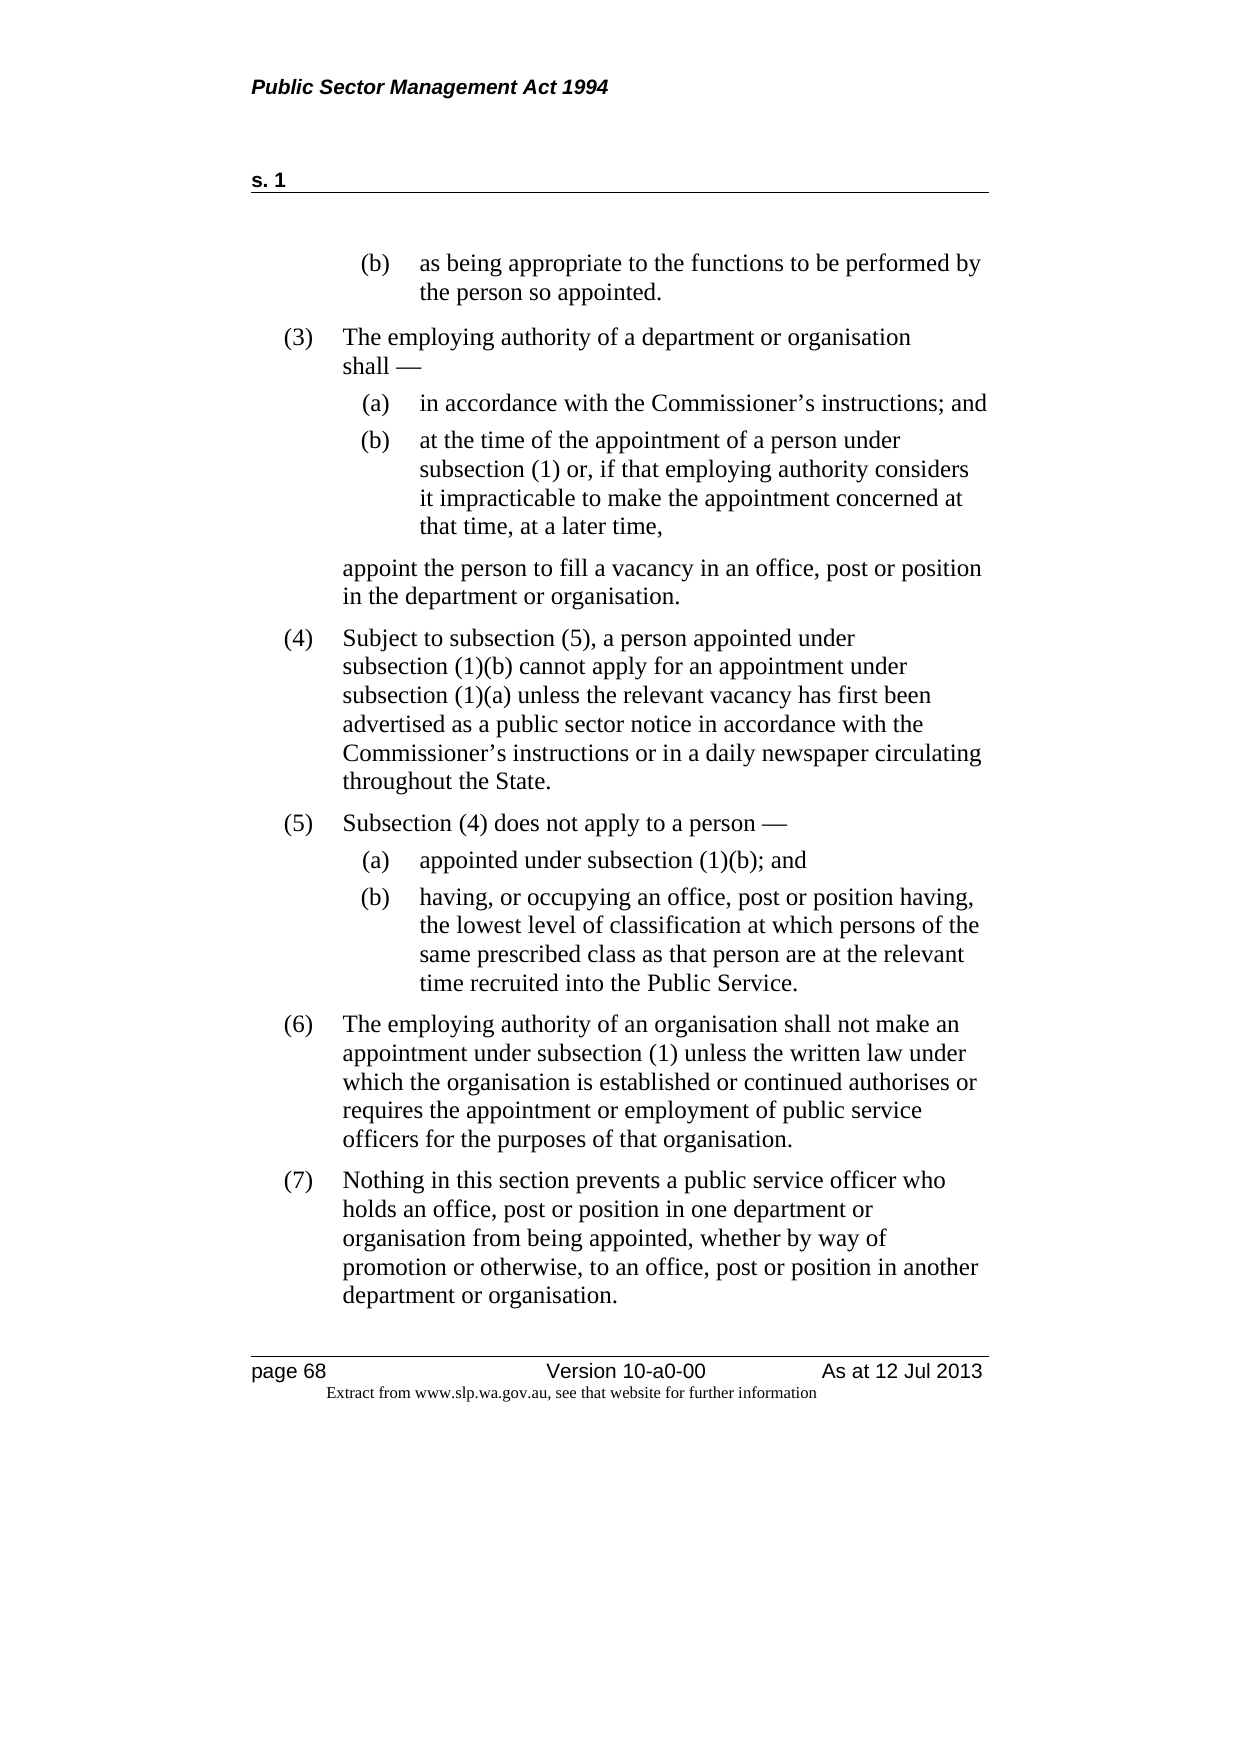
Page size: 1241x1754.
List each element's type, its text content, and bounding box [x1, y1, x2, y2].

text (a) in accordance with the Commissioner’s instructions; and [251, 388, 989, 417]
text appoint the person to fill a vacancy in an office, post or position in the department or organisation. [251, 553, 989, 610]
text (a) appointed under subsection (1)(b); and [251, 845, 989, 873]
text (5) Subsection (4) does not apply to a person — [251, 808, 989, 836]
text (b) at the time of the appointment of a person under subsection (1) or, if that employing authority considers it impracticable to make the appointment concerned at that time, at a later time, [251, 425, 989, 540]
text (6) The employing authority of an organisation shall not make an appointment under subsection (1) unless the written law under which the organisation is established or continued authorises or requires the appointment or employment of public service officers for the purposes of that organisation. [251, 1009, 989, 1153]
text (b) as being appropriate to the functions to be performed by the person so appointed. [251, 248, 989, 306]
text (7) Nothing in this section prevents a public service officer who holds an office, post or position in one department or organisation from being appointed, whether by way of promotion or otherwise, to an office, post or position in another department or organisation. [251, 1166, 989, 1309]
text (4) Subject to subsection (5), a person appointed under subsection (1)(b) cannot apply for an appointment under subsection (1)(a) unless the relevant vacancy has first been advertised as a public sector notice in accordance with the Commissioner’s instructions or in a daily newspaper circulating throughout the State. [251, 623, 989, 795]
text (b) having, or occupying an office, post or position having, the lowest level of classification at which persons of the same prescribed class as that person are at the relevant time recruited into the Public Service. [251, 882, 989, 997]
text (3) The employing authority of a department or organisation shall — [251, 322, 989, 380]
